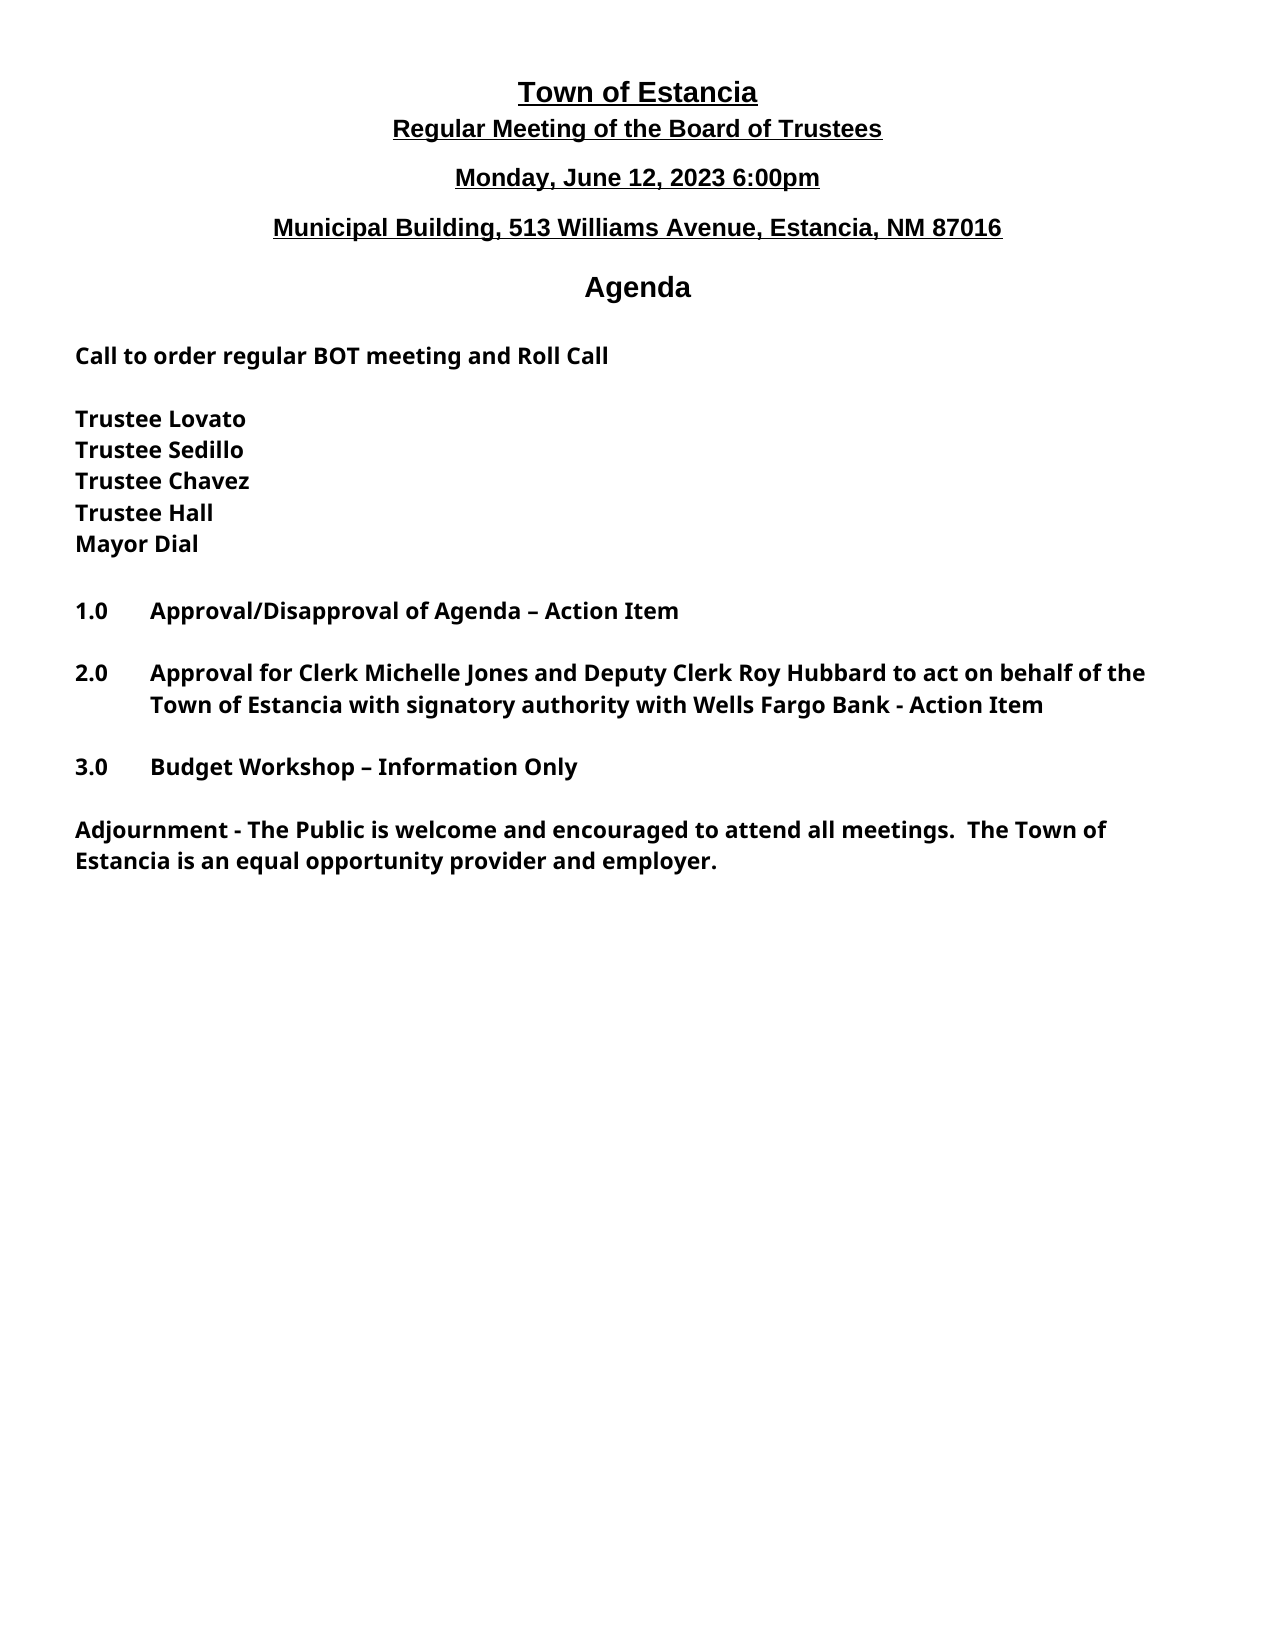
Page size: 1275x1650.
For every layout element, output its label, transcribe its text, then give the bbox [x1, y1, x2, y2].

text Municipal Building, 513 Williams Avenue, Estancia, NM 87016 [75, 213, 1200, 242]
text Trustee Hall [75, 496, 1200, 528]
text Trustee Lovato [75, 403, 1200, 434]
text 2.0 Approval for Clerk Michelle Jones and Deputy Clerk Roy Hubbard to act on behalf of the Town of Estancia with signatory authority with Wells Fargo Bank - Action Item [75, 657, 1200, 720]
text Monday, June 12, 2023 6:00pm [75, 163, 1200, 192]
list Approval/Disapproval of Agenda – Action Item [75, 595, 1200, 626]
text Agenda [75, 270, 1200, 304]
text 3.0 Budget Workshop – Information Only [75, 751, 1200, 782]
text Trustee Sedillo [75, 434, 1200, 465]
text Mayor Dial [75, 528, 1200, 559]
text Adjournment - The Public is welcome and encouraged to attend all meetings. The Town of Estancia is an equal opportunity provider and employer. [75, 814, 1200, 876]
text Call to order regular BOT meeting and Roll Call [75, 340, 1200, 371]
text Town of Estancia [75, 75, 1200, 108]
text Trustee Chavez [75, 465, 1200, 496]
text Regular Meeting of the Board of Trustees [75, 113, 1200, 142]
